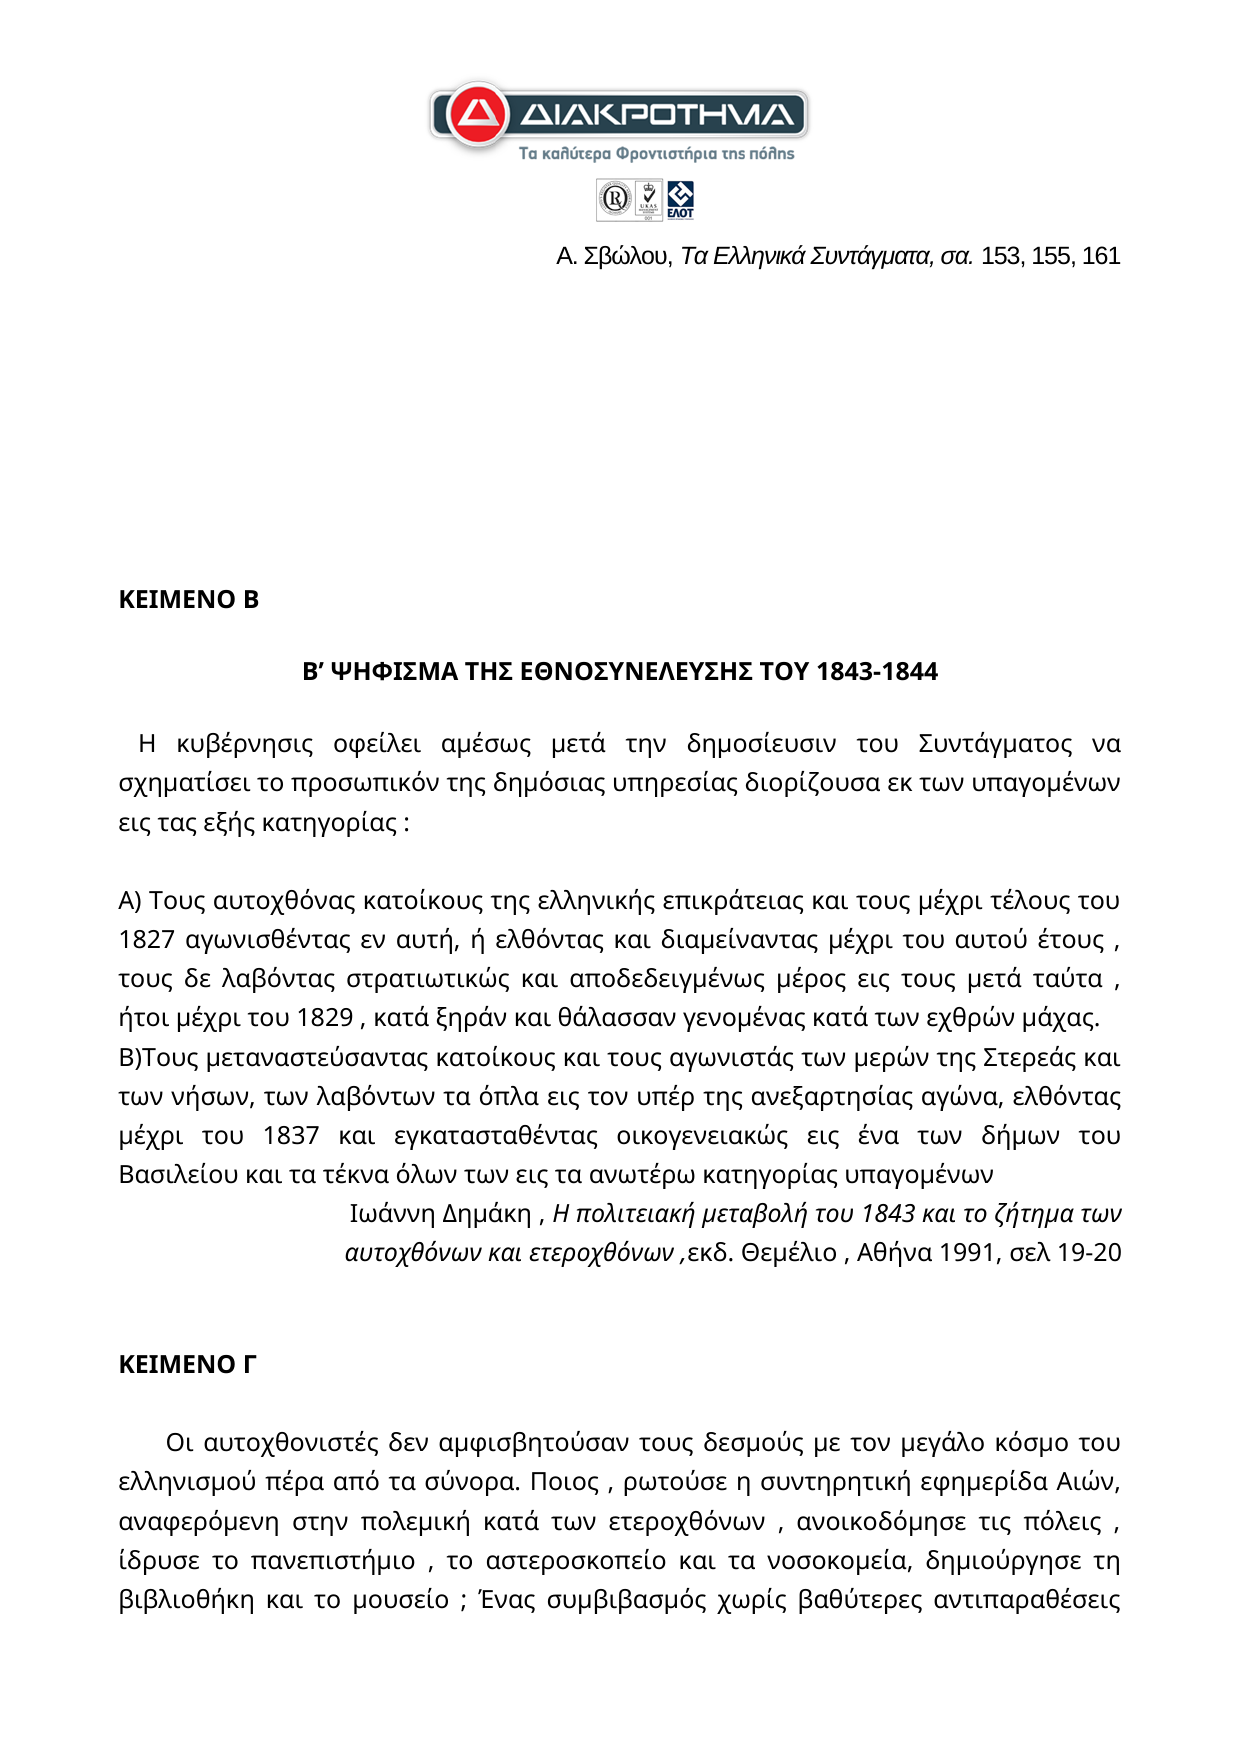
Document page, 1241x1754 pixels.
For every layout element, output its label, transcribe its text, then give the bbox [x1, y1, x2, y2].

picture [413, 73, 827, 242]
text ΚΕΙΜΕΝΟ Γ [118, 1346, 1122, 1381]
text Β’ ΨΗΦΙΣΜΑ ΤΗΣ ΕΘΝΟΣΥΝΕΛΕΥΣΗΣ ΤΟΥ 1843-1844 [118, 654, 1122, 688]
text Α) Τους αυτοχθόνας κατοίκους της ελληνικής επικράτειας και τους μέχρι τέλους του 1827 αγωνισθέντας εν αυτή, ή ελθόντας και διαμείναντας μέχρι του αυτού έτους , τους δε λαβόντας στρατιωτικώς και αποδεδειγμένως μέρος εις τους μετά ταύτα , ήτοι μέχρι του 1829 , κατά ξηράν και θάλασσαν γενομένας κατά των εχθρών μάχας. [118, 883, 1122, 1034]
text Ιωάννη Δημάκη , Η πολιτειακή μεταβολή του 1843 και το ζήτημα των αυτοχθόνων και ετεροχθόνων ,εκδ. Θεμέλιο , Αθήνα 1991, σελ 19-20 [118, 1196, 1122, 1269]
text Α. Σβώλου, Τα Ελληνικά Συντάγματα, σα. 153, 155, 161 [431, 241, 1122, 270]
text Η κυβέρνησις οφείλει αμέσως μετά την δημοσίευσιν του Συντάγματος να σχηματίσει το προσωπικόν της δημόσιας υπηρεσίας διορίζουσα εκ των υπαγομένων εις τας εξής κατηγορίας : [118, 726, 1122, 838]
text Β)Τους μεταναστεύσαντας κατοίκους και τους αγωνιστάς των μερών της Στερεάς και των νήσων, των λαβόντων τα όπλα εις τον υπέρ της ανεξαρτησίας αγώνα, ελθόντας μέχρι του 1837 και εγκατασταθέντας οικογενειακώς εις ένα των δήμων του Βασιλείου και τα τέκνα όλων των εις τα ανωτέρω κατηγορίας υπαγομένων [118, 1039, 1122, 1191]
text ΚΕΙΜΕΝΟ Β [118, 582, 1122, 616]
